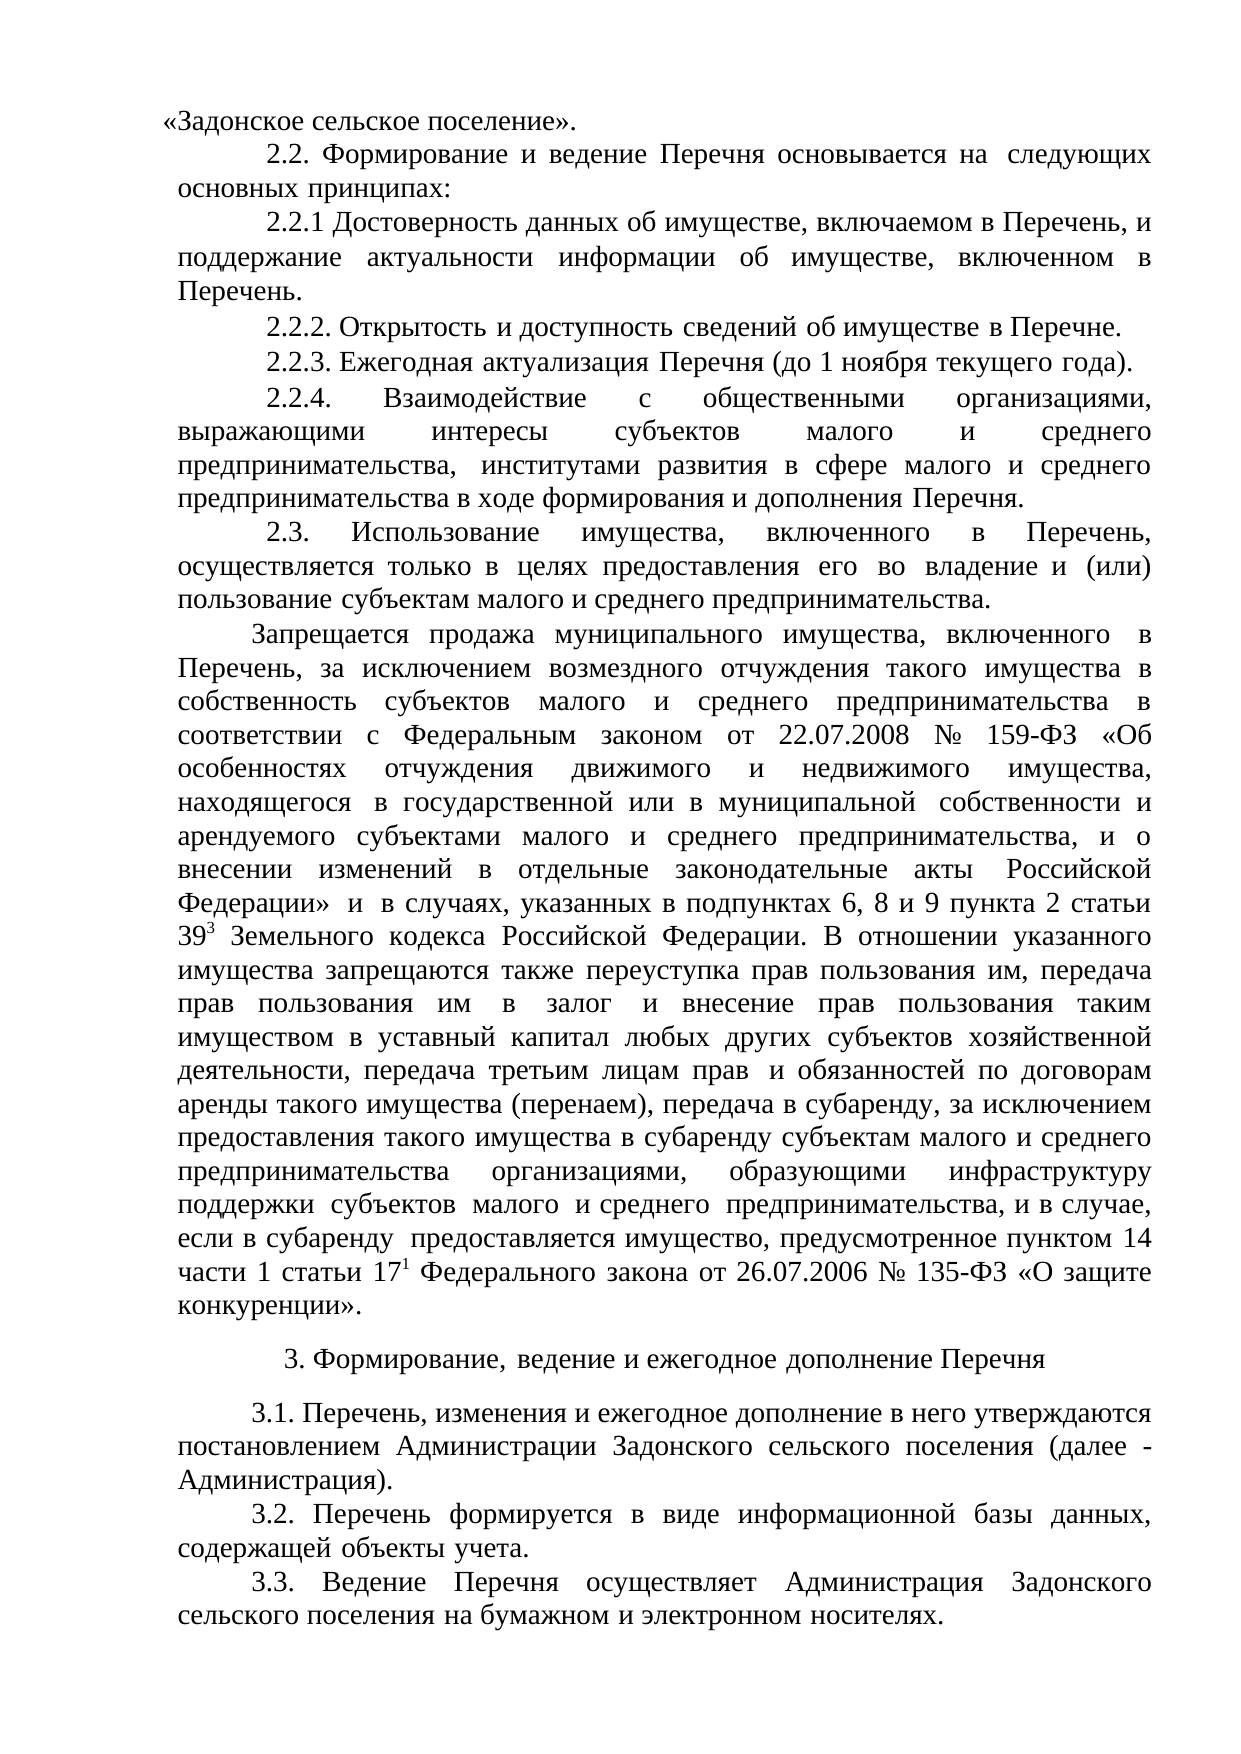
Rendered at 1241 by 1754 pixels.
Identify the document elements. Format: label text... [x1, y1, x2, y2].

list 3. Формирование, ведение и ежегодное дополнение Перечня [177, 1341, 1152, 1374]
list 3.1. Перечень, изменения и ежегодное дополнение в него утверждаются постановлением Администрации Задонского сельского поселения (далее - Администрация). [177, 1395, 1152, 1496]
list 2.2.4. Взаимодействие с общественными организациями, выражающими интересы субъектов малого и среднего предпринимательства, институтами развития в сфере малого и среднего предпринимательства в ходе формирования и дополнения Перечня. [177, 380, 1152, 514]
list 3.2. Перечень формируется в виде информационной базы данных, содержащей объекты учета. [177, 1496, 1152, 1564]
list 2.3. Использование имущества, включенного в Перечень, осуществляется только в целях предоставления его во владение и (или) пользование субъектам малого и среднего предпринимательства. [177, 514, 1152, 615]
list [162, 103, 1152, 136]
text 2.2.1 Достоверность данных об имуществе, включаемом в Перечень, и поддержание актуальности информации об имуществе, включенном в Перечень. [177, 204, 1152, 307]
text Запрещается продажа муниципального имущества, включенного в Перечень, за исключением возмездного отчуждения такого имущества в собственность субъектов малого и среднего предпринимательства в соответствии с Федеральным законом от 22.07.2008 № 159-ФЗ «Об особенностях отчуждения движимого и недвижимого имущества, находящегося в государственной или в муниципальной собственности и арендуемого субъектами малого и среднего предпринимательства, и о внесении изменений в отдельные законодательные акты Российской Федерации» и в случаях, указанных в подпунктах 6, 8 и 9 пункта 2 статьи 393 Земельного кодекса Российской Федерации. В отношении указанного имущества запрещаются также переуступка прав пользования им, передача прав пользования им в залог и внесение прав пользования таким имуществом в уставный капитал любых других субъектов хозяйственной деятельности, передача третьим лицам прав и обязанностей по договорам аренды такого имущества (перенаем), передача в субаренду, за исключением предоставления такого имущества в субаренду субъектам малого и среднего предпринимательства организациями, образующими инфраструктуру поддержки субъектов малого и среднего предпринимательства, и в случае, если в субаренду предоставляется имущество, предусмотренное пунктом 14 части 1 статьи 171 Федерального закона от 26.07.2006 № 135-ФЗ «О защите конкуренции». [177, 616, 1152, 1321]
list 2.2. Формирование и ведение Перечня основывается на следующих основных принципах: [177, 136, 1152, 203]
text 2.2.2. Открытость и доступность сведений об имуществе в Перечне. [177, 309, 1152, 342]
text 2.2.3. Ежегодная актуализация Перечня (до 1 ноября текущего года). [177, 344, 1152, 378]
list 3.3. Ведение Перечня осуществляет Администрация Задонского сельского поселения на бумажном и электронном носителях. [177, 1565, 1152, 1631]
